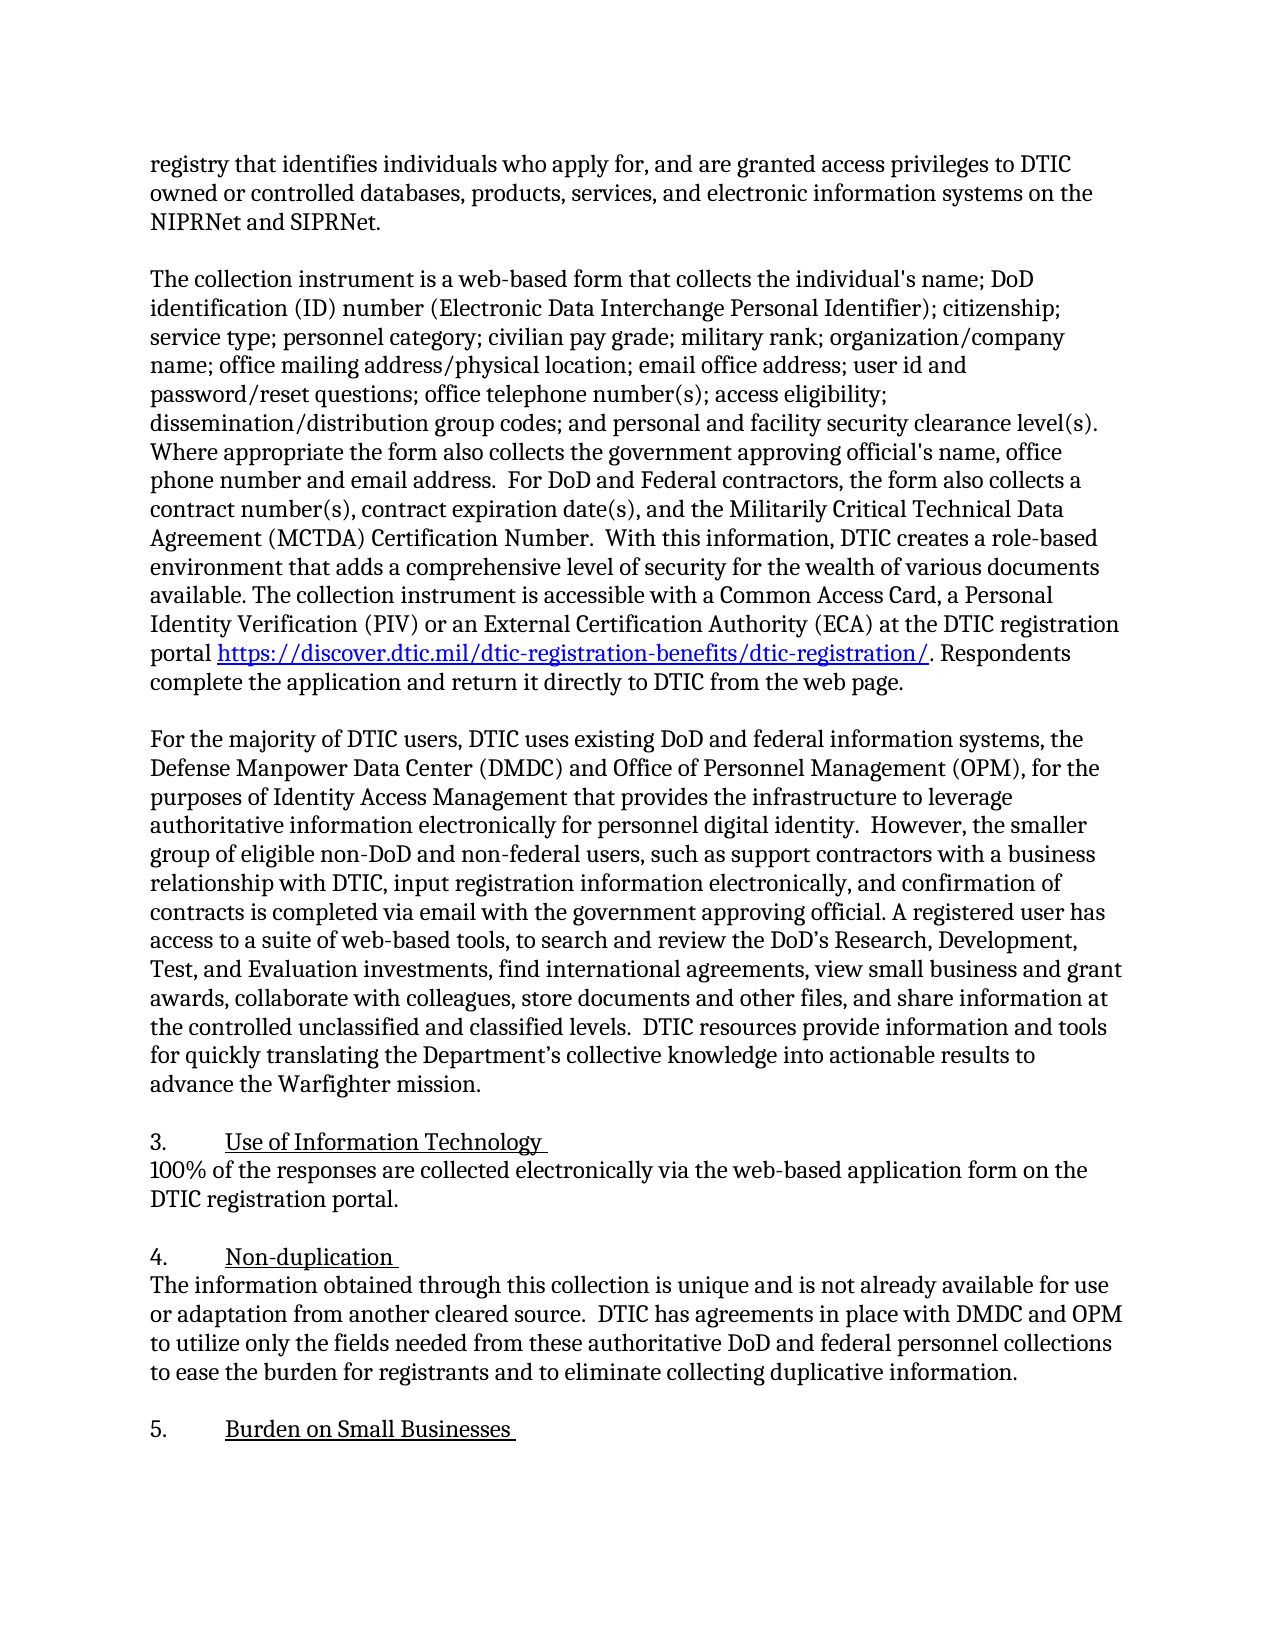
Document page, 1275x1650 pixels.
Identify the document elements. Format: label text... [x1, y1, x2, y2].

text 5. Burden on Small Businesses [150, 1415, 1125, 1444]
text The collection instrument is a web-based form that collects the individual's name; DoD identification (ID) number (Electronic Data Interchange Personal Identifier); citizenship; service type; personnel category; civilian pay grade; military rank; organization/company name; office mailing address/physical location; email office address; user id and password/reset questions; office telephone number(s); access eligibility; dissemination/distribution group codes; and personal and facility security clearance level(s). Where appropriate the form also collects the government approving official's name, office phone number and email address. For DoD and Federal contractors, the form also collects a contract number(s), contract expiration date(s), and the Militarily Critical Technical Data Agreement (MCTDA) Certification Number. With this information, DTIC creates a role-based environment that adds a comprehensive level of security for the wealth of various documents available. The collection instrument is accessible with a Common Access Card, a Personal Identity Verification (PIV) or an External Certification Authority (ECA) at the DTIC registration portal https://discover.dtic.mil/dtic-registration-benefits/dtic-registration/. Respondents complete the application and return it directly to DTIC from the web page. [150, 265, 1125, 696]
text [150, 150, 1125, 236]
text For the majority of DTIC users, DTIC uses existing DoD and federal information systems, the Defense Manpower Data Center (DMDC) and Office of Personnel Management (OPM), for the purposes of Identity Access Management that provides the infrastructure to leverage authoritative information electronically for personnel digital identity. However, the smaller group of eligible non-DoD and non-federal users, such as support contractors with a business relationship with DTIC, input registration information electronically, and confirmation of contracts is completed via email with the government approving official. A registered user has access to a suite of web-based tools, to search and review the DoD’s Research, Development, Test, and Evaluation investments, find international agreements, view small business and grant awards, collaborate with colleagues, store documents and other files, and share information at the controlled unclassified and classified levels. DTIC resources provide information and tools for quickly translating the Department’s collective knowledge into actionable results to advance the Warfighter mission. [150, 725, 1125, 1099]
text 3. Use of Information Technology [150, 1127, 1125, 1156]
text 4. Non-duplication [150, 1242, 1125, 1271]
text The information obtained through this collection is unique and is not already available for use or adaptation from another cleared source. DTIC has agreements in place with DMDC and OPM to utilize only the fields needed from these authoritative DoD and federal personnel collections to ease the burden for registrants and to eliminate collecting duplicative information. [150, 1271, 1125, 1386]
text 100% of the responses are collected electronically via the web-based application form on the DTIC registration portal. [150, 1156, 1125, 1214]
